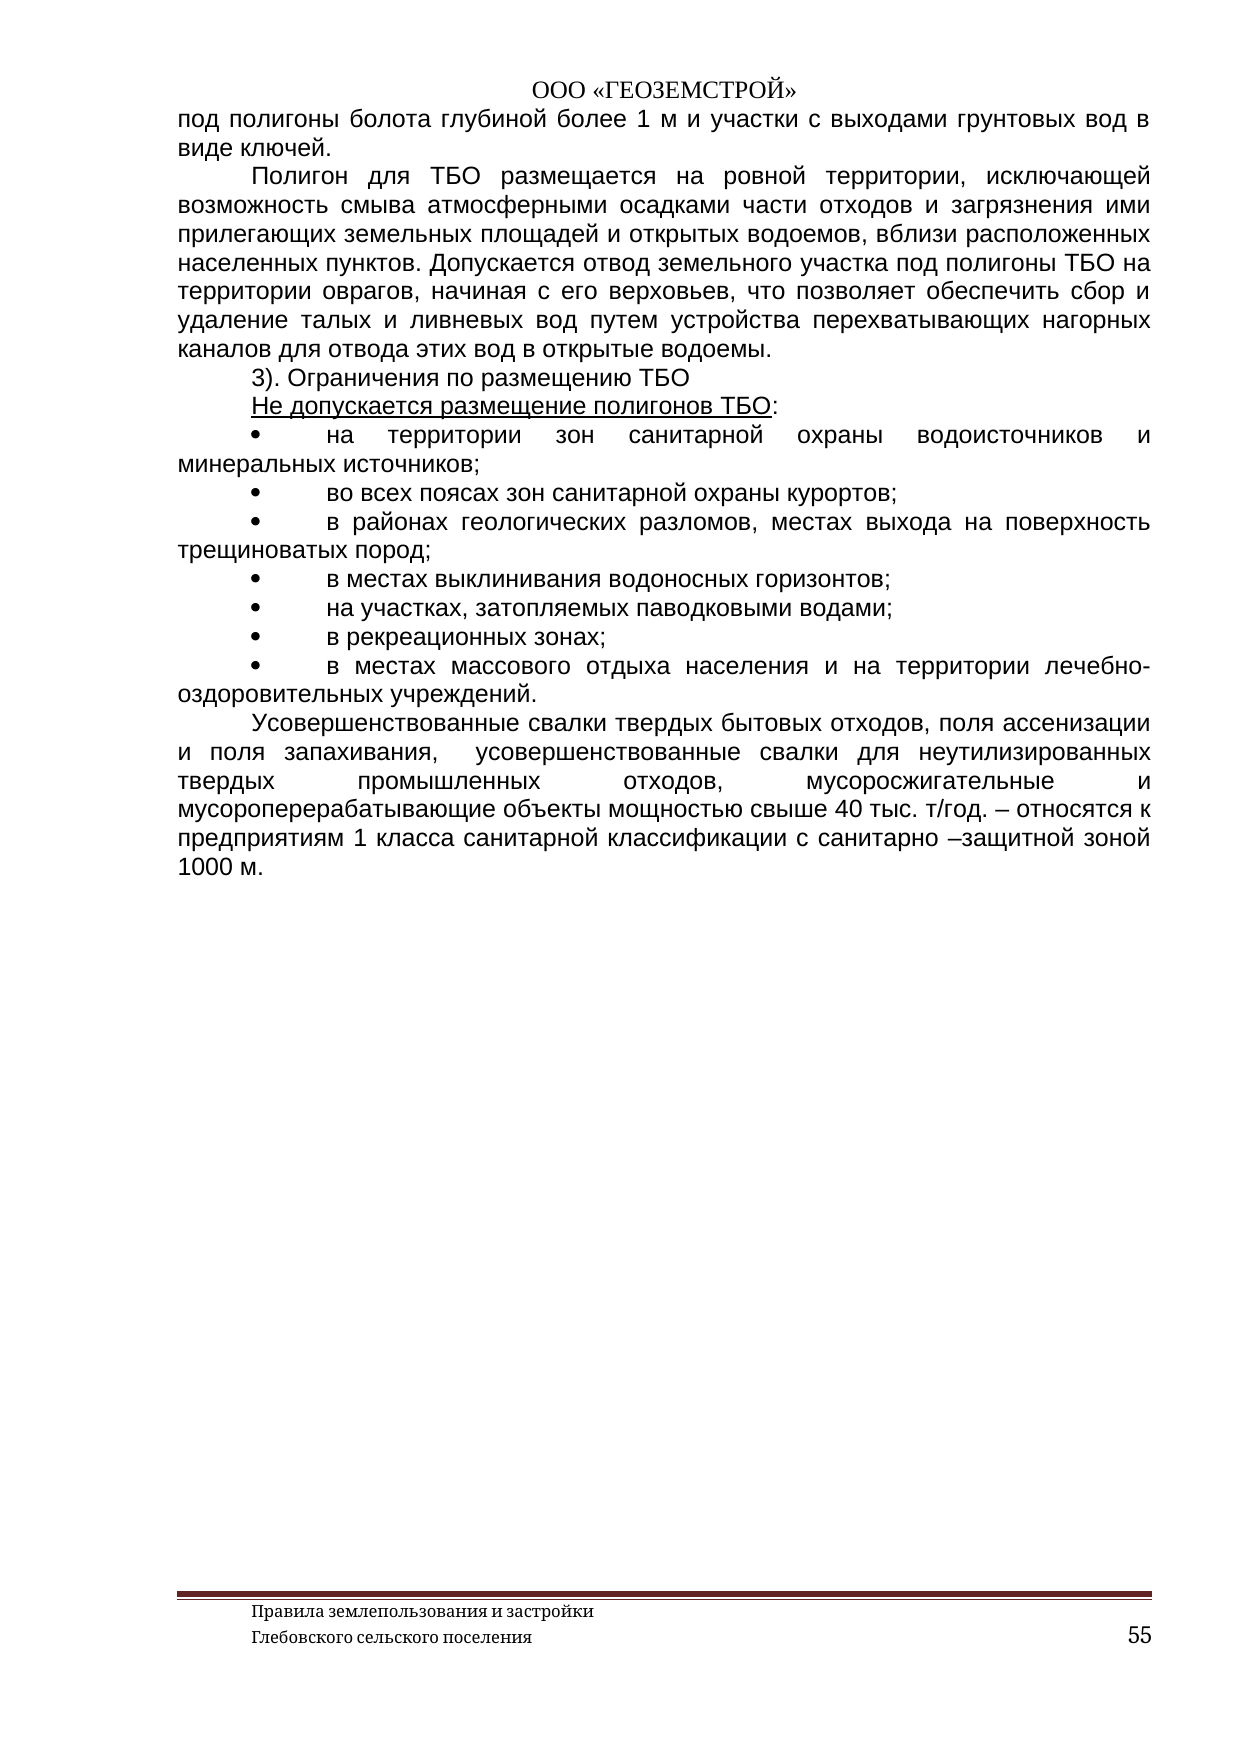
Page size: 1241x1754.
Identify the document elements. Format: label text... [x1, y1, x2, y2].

text Не допускается размещение полигонов ТБО: [177, 391, 1152, 420]
text 3). Ограничения по размещению ТБО [177, 362, 1152, 391]
list в рекреационных зонах; [177, 622, 1152, 651]
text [177, 104, 1152, 161]
list в местах массового отдыха населения и на территории лечебно-оздоровительных учреждений. [177, 651, 1152, 708]
list на территории зон санитарной охраны водоисточников и минеральных источников; [177, 420, 1152, 478]
list в местах выклинивания водоносных горизонтов; [177, 564, 1152, 593]
list во всех поясах зон санитарной охраны курортов; [177, 478, 1152, 506]
list в районах геологических разломов, местах выхода на поверхность трещиноватых пород; [177, 506, 1152, 564]
text Усовершенствованные свалки твердых бытовых отходов, поля ассенизации и поля запахивания, усовершенствованные свалки для неутилизированных твердых промышленных отходов, мусоросжигательные и мусороперерабатывающие объекты мощностью свыше 40 тыс. т/год. – относятся к предприятиям 1 класса санитарной классификации с санитарно –защитной зоной 1000 м. [177, 708, 1152, 881]
text Полигон для ТБО размещается на ровной территории, исключающей возможность смыва атмосферными осадками части отходов и загрязнения ими прилегающих земельных площадей и открытых водоемов, вблизи расположенных населенных пунктов. Допускается отвод земельного участка под полигоны ТБО на территории оврагов, начиная с его верховьев, что позволяет обеспечить сбор и удаление талых и ливневых вод путем устройства перехватывающих нагорных каналов для отвода этих вод в открытые водоемы. [177, 161, 1152, 362]
list на участках, затопляемых паводковыми водами; [177, 593, 1152, 622]
